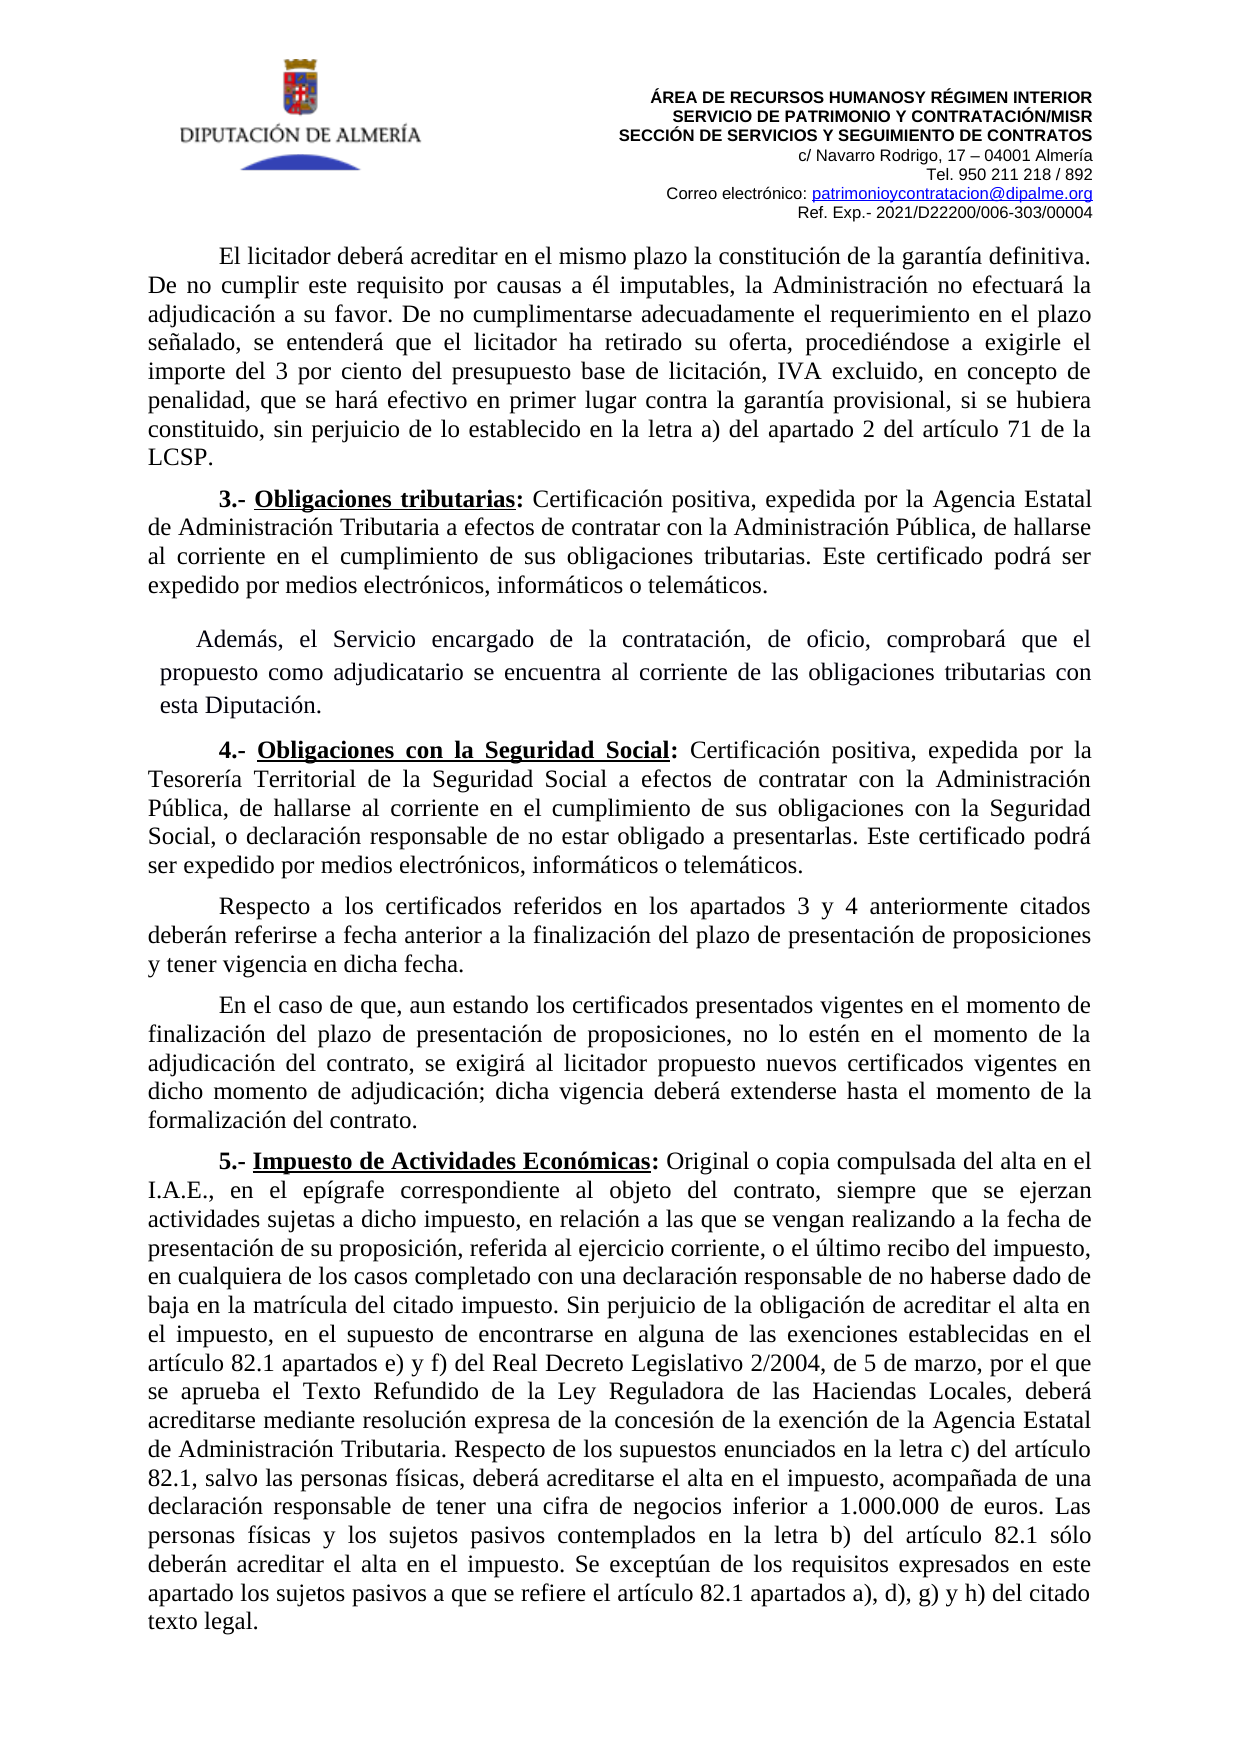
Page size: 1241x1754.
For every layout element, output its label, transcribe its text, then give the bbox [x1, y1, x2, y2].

text El licitador deberá acreditar en el mismo plazo la constitución de la garantía definitiva. De no cumplir este requisito por causas a él imputables, la Administración no efectuará la adjudicación a su favor. De no cumplimentarse adecuadamente el requerimiento en el plazo señalado, se entenderá que el licitador ha retirado su oferta, procediéndose a exigirle el importe del 3 por ciento del presupuesto base de licitación, IVA excluido, en concepto de penalidad, que se hará efectivo en primer lugar contra la garantía provisional, si se hubiera constituido, sin perjuicio de lo establecido en la letra a) del apartado 2 del artículo 71 de la LCSP. [148, 241, 1092, 471]
text 5.- Impuesto de Actividades Económicas: Original o copia compulsada del alta en el I.A.E., en el epígrafe correspondiente al objeto del contrato, siempre que se ejerzan actividades sujetas a dicho impuesto, en relación a las que se vengan realizando a la fecha de presentación de su proposición, referida al ejercicio corriente, o el último recibo del impuesto, en cualquiera de los casos completado con una declaración responsable de no haberse dado de baja en la matrícula del citado impuesto. Sin perjuicio de la obligación de acreditar el alta en el impuesto, en el supuesto de encontrarse en alguna de las exenciones establecidas en el artículo 82.1 apartados e) y f) del Real Decreto Legislativo 2/2004, de 5 de marzo, por el que se aprueba el Texto Refundido de la Ley Reguladora de las Haciendas Locales, deberá acreditarse mediante resolución expresa de la concesión de la exención de la Agencia Estatal de Administración Tributaria. Respecto de los supuestos enunciados en la letra c) del artículo 82.1, salvo las personas físicas, deberá acreditarse el alta en el impuesto, acompañada de una declaración responsable de tener una cifra de negocios inferior a 1.000.000 de euros. Las personas físicas y los sujetos pasivos contemplados en la letra b) del artículo 82.1 sólo deberán acreditar el alta en el impuesto. Se exceptúan de los requisitos expresados en este apartado los sujetos pasivos a que se refiere el artículo 82.1 apartados a), d), g) y h) del citado texto legal. [148, 1146, 1092, 1635]
text 4.- Obligaciones con la Seguridad Social: Certificación positiva, expedida por la Tesorería Territorial de la Seguridad Social a efectos de contratar con la Administración Pública, de hallarse al corriente en el cumplimiento de sus obligaciones con la Seguridad Social, o declaración responsable de no estar obligado a presentarlas. Este certificado podrá ser expedido por medios electrónicos, informáticos o telemáticos. [148, 735, 1092, 879]
text Además, el Servicio encargado de la contratación, de oficio, comprobará que el propuesto como adjudicatario se encuentra al corriente de las obligaciones tributarias con esta Diputación. [159, 624, 1092, 718]
text Respecto a los certificados referidos en los apartados 3 y 4 anteriormente citados deberán referirse a fecha anterior a la finalización del plazo de presentación de proposiciones y tener vigencia en dicha fecha. [148, 891, 1092, 978]
text En el caso de que, aun estando los certificados presentados vigentes en el momento de finalización del plazo de presentación de proposiciones, no lo estén en el momento de la adjudicación del contrato, se exigirá al licitador propuesto nuevos certificados vigentes en dicho momento de adjudicación; dicha vigencia deberá extenderse hasta el momento de la formalización del contrato. [148, 990, 1092, 1134]
text 3.- Obligaciones tributarias: Certificación positiva, expedida por la Agencia Estatal de Administración Tributaria a efectos de contratar con la Administración Pública, de hallarse al corriente en el cumplimiento de sus obligaciones tributarias. Este certificado podrá ser expedido por medios electrónicos, informáticos o telemáticos. [148, 484, 1092, 599]
picture [180, 59, 423, 172]
